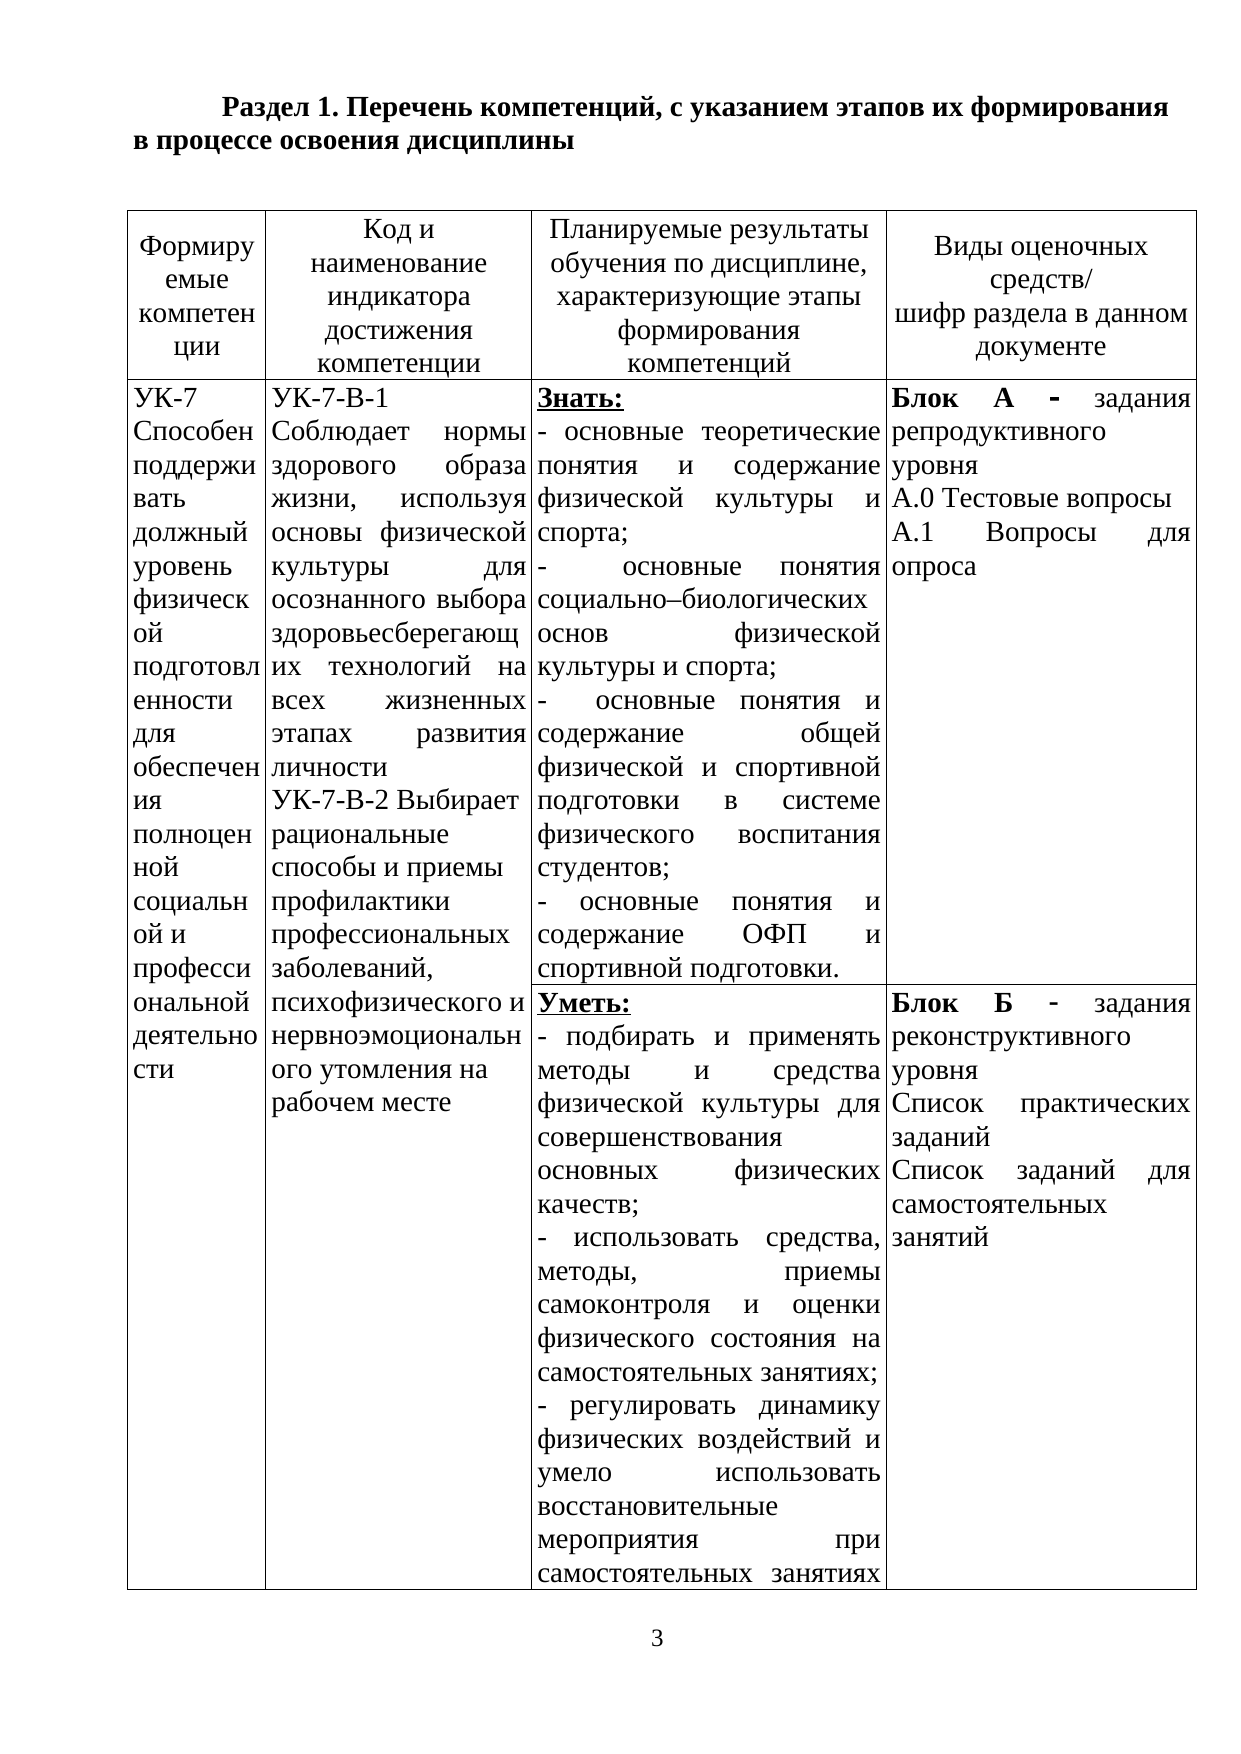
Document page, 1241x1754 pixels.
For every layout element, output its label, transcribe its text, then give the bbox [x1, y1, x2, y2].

table_cell Знать: - основные теоретические понятия и содержание физической культуры и спорта; - основные понятия социально–биологических основ физической культуры и спорта; - основные понятия и содержание общей физической и спортивной подготовки в системе физического воспитания студентов; - основные понятия и содержание ОФП и спортивной подготовки. [532, 380, 886, 984]
table_cell УК-7-В-1 Соблюдает нормы здорового образа жизни, используя основы физической культуры для осознанного выбора здоровьесберегающих технологий на всех жизненных этапах развития личности УК-7-В-2 Выбирает рациональные способы и приемы профилактики профессиональных заболеваний, психофизического и нервноэмоционального утомления на рабочем месте [266, 380, 531, 1588]
table_header Код и наименование индикатора достижения компетенции [266, 211, 531, 379]
table_cell Блок А задания репродуктивного уровня А.0 Тестовые вопросы А.1 Вопросы для опроса [887, 380, 1196, 984]
table_header Виды оценочных средств/ шифр раздела в данном документе [887, 211, 1196, 379]
table_cell УК-7 Способен поддерживать должный уровень физической подготовленности для обеспечения полноценной социальной и профессиональной деятельности [128, 380, 265, 1588]
table_cell Блок Б задания реконструктивного уровня Список практических заданий Список заданий для самостоятельных занятий [887, 985, 1196, 1588]
text Раздел 1. Перечень компетенций, с указанием этапов их формирования в процессе освоения дисциплины [133, 89, 1181, 156]
table_header Формируемые компетенции [128, 211, 265, 379]
table_header Планируемые результаты обучения по дисциплине, характеризующие этапы формирования компетенций [532, 211, 886, 379]
